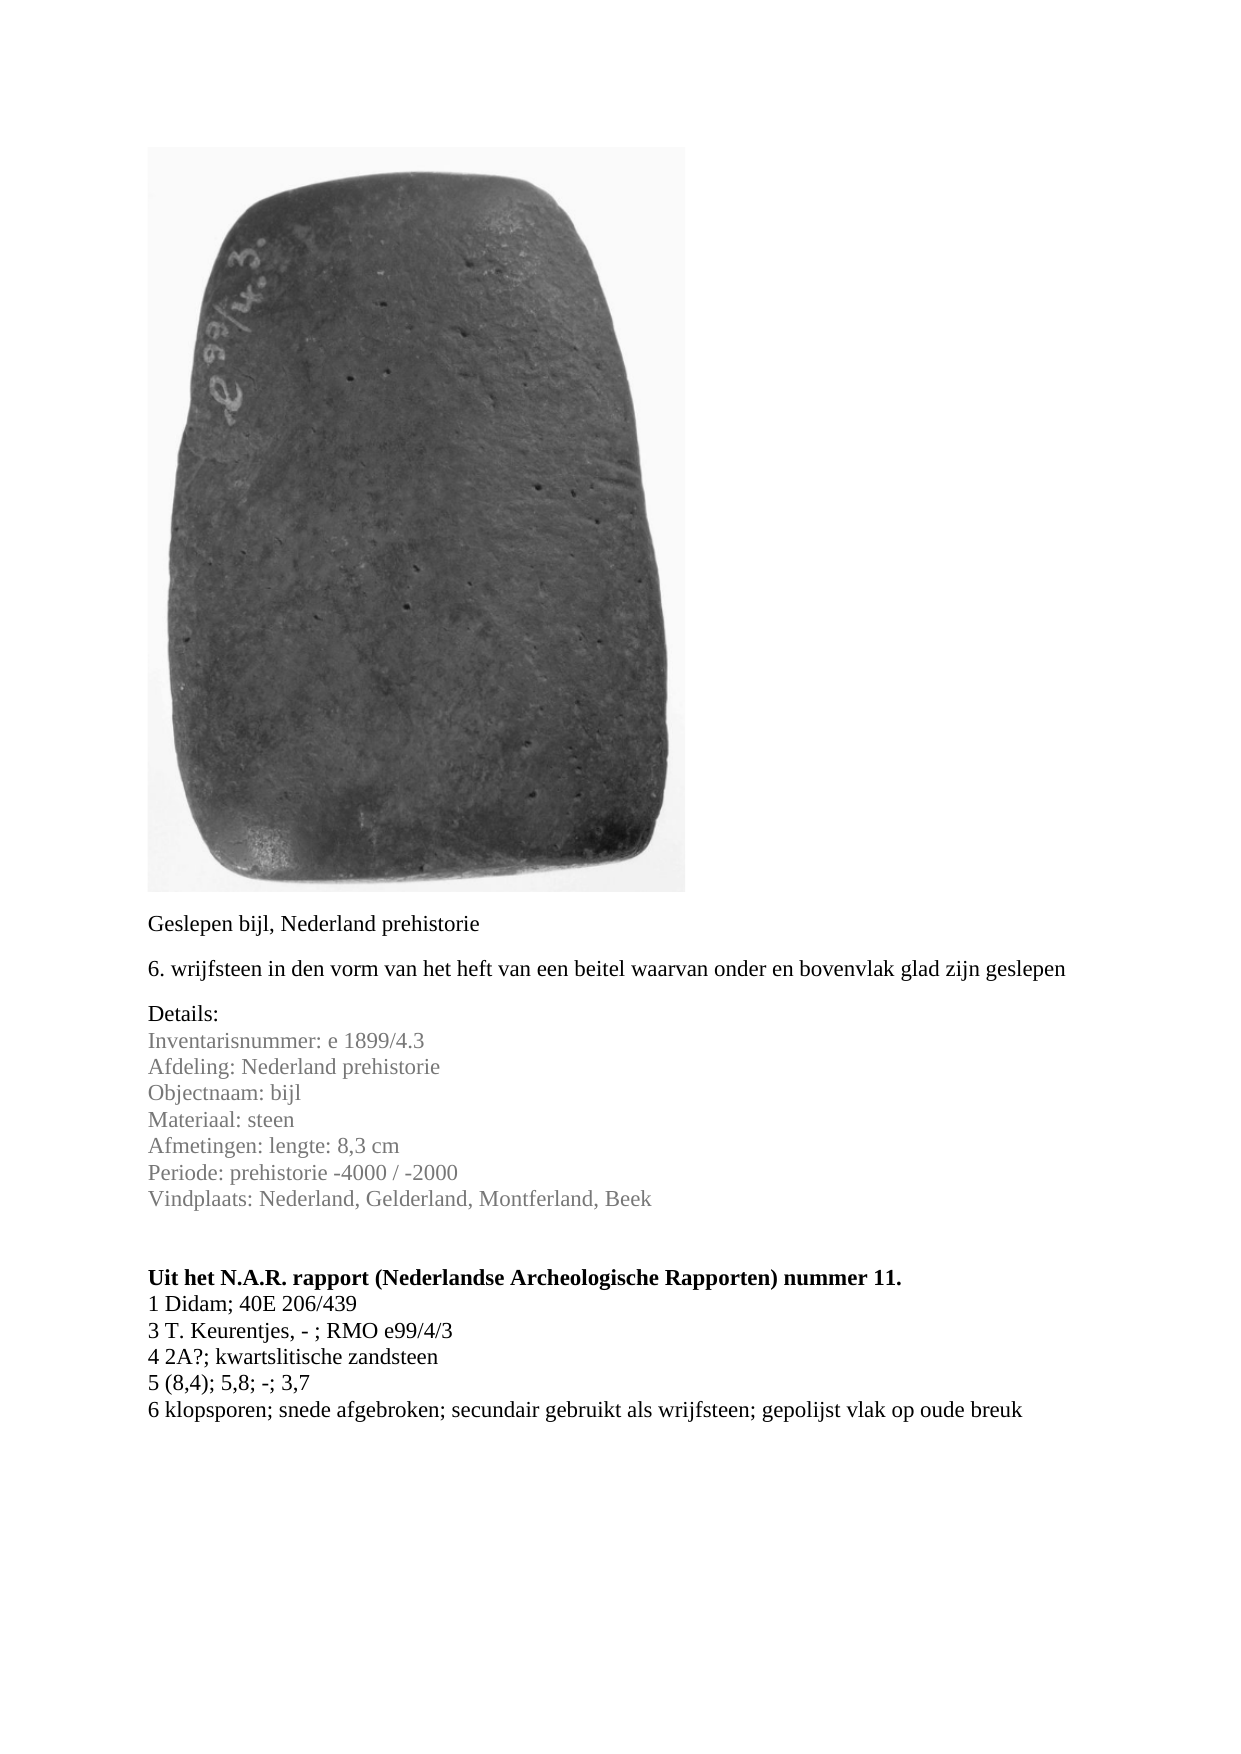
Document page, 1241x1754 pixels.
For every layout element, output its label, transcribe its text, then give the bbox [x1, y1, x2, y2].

text 6 klopsporen; snede afgebroken; secundair gebruikt als wrijfsteen; gepolijst vlak op oude breuk [148, 1396, 1093, 1422]
text 4 2A?; kwartslitische zandsteen [148, 1343, 1093, 1369]
text 3 T. Keurentjes, - ; RMO e99/4/3 [148, 1317, 1093, 1343]
text 6. wrijfsteen in den vorm van het heft van een beitel waarvan onder en bovenvlak glad zijn geslepen [148, 955, 1093, 982]
text Geslepen bijl, Nederland prehistorie [148, 910, 1093, 937]
picture [147, 147, 686, 892]
text Uit het N.A.R. rapport (Nederlandse Archeologische Rapporten) nummer 11. [148, 1264, 1093, 1290]
text 5 (8,4); 5,8; -; 3,7 [148, 1369, 1093, 1396]
text Details: [148, 1000, 1093, 1027]
text 1 Didam; 40E 206/439 [148, 1290, 1093, 1317]
text Inventarisnummer: e 1899/4.3 Afdeling: Nederland prehistorie Objectnaam: bijl Materiaal: steen Afmetingen: lengte: 8,3 cm Periode: prehistorie -4000 / -2000 Vindplaats: Nederland, Gelderland, Montferland, Beek [148, 1027, 1093, 1211]
